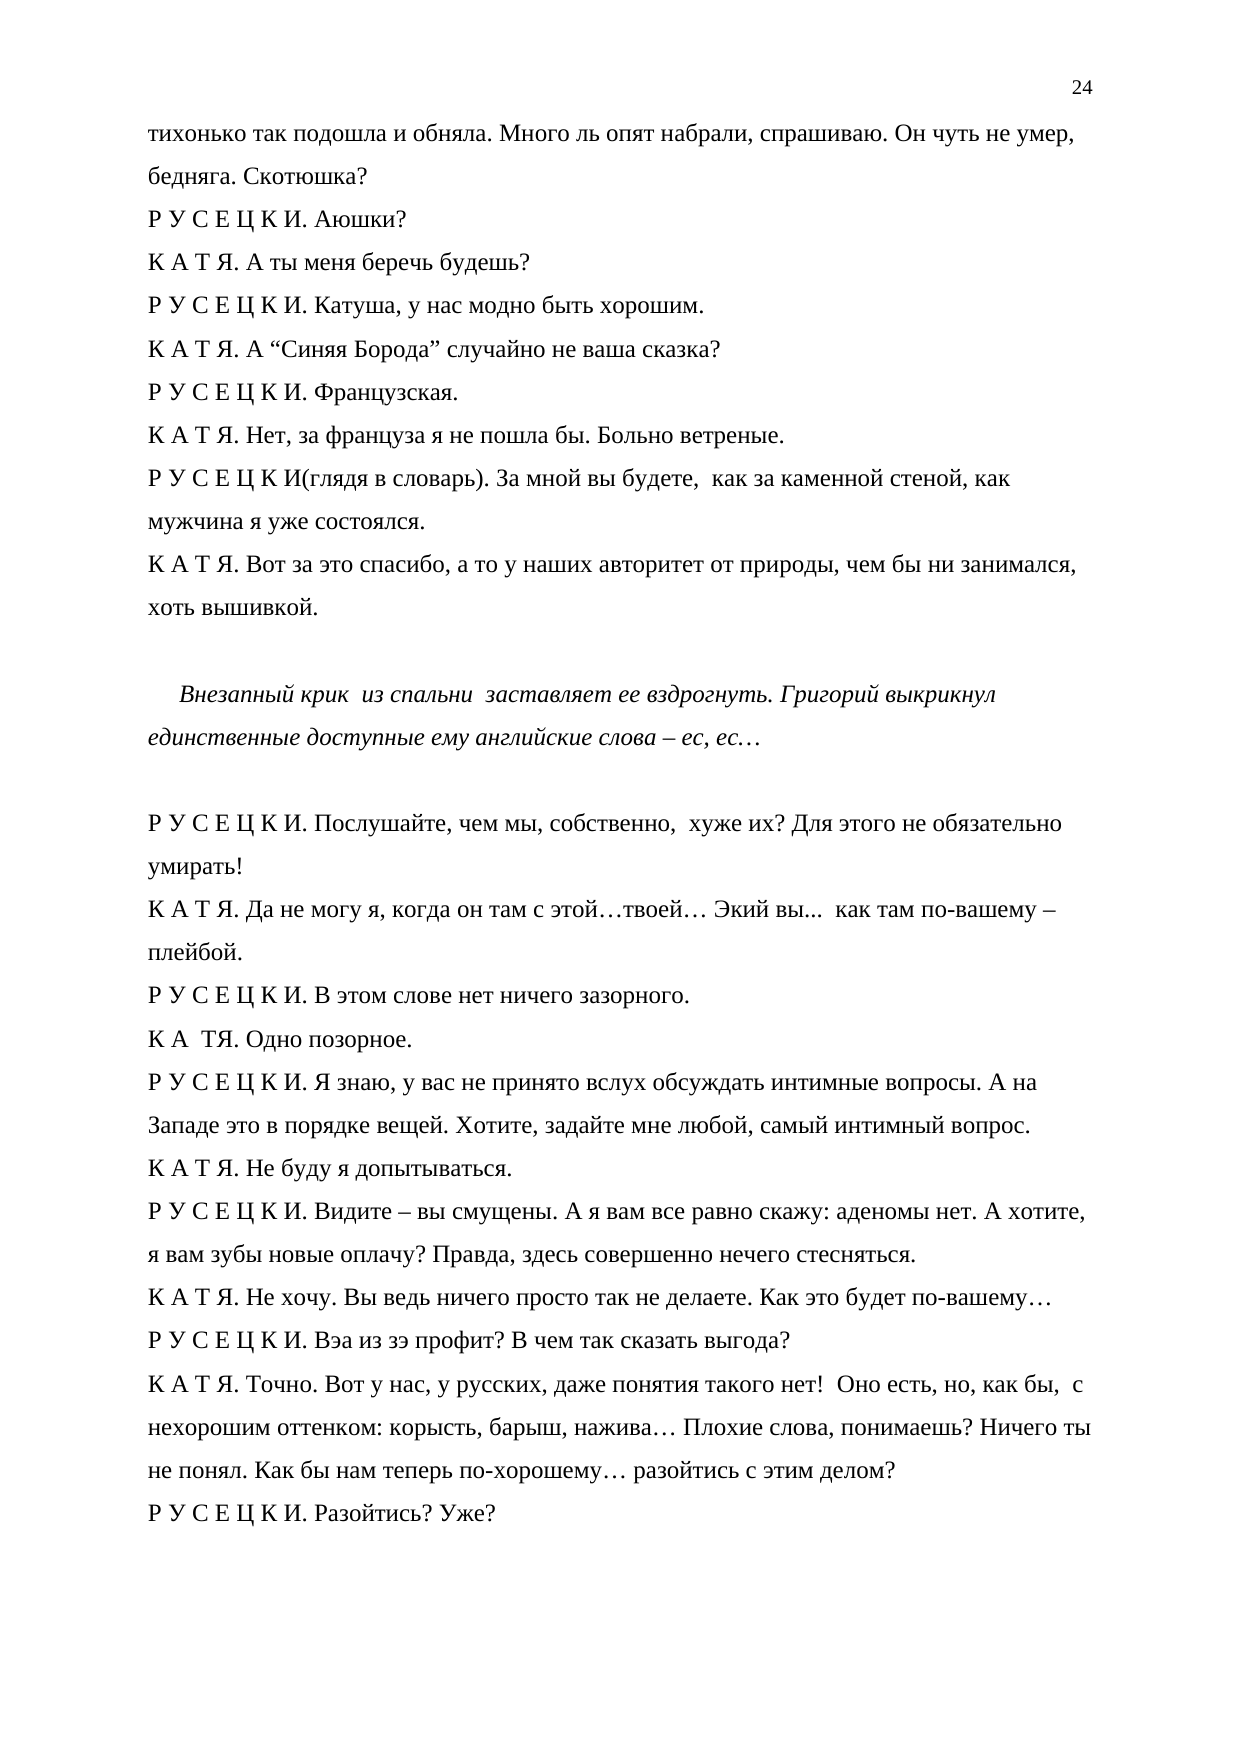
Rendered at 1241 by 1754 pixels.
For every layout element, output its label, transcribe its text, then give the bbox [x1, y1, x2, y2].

text Р У С Е Ц К И. В этом слове нет ничего зазорного. [148, 981, 1092, 1009]
text К А Т Я. Нет, за француза я не пошла бы. Больно ветреные. [148, 420, 1092, 449]
text Р У С Е Ц К И. Послушайте, чем мы, собственно, хуже их? Для этого не обязательно умирать! [148, 808, 1092, 880]
text К А ТЯ. Одно позорное. [148, 1024, 1092, 1052]
text Р У С Е Ц К И. Вэа из зэ профит? В чем так сказать выгода? [148, 1326, 1092, 1354]
text тихонько так подошла и обняла. Много ль опят набрали, спрашиваю. Он чуть не умер, бедняга. Скотюшка? [148, 118, 1092, 190]
text К А Т Я. А “Синяя Борода” случайно не ваша сказка? [148, 334, 1092, 362]
text Внезапный крик из спальни заставляет ее вздрогнуть. Григорий выкрикнул единственные доступные ему английские слова – ес, ес… [148, 679, 1092, 751]
text К А Т Я. Да не могу я, когда он там с этой…твоей… Экий вы... как там по-вашему – плейбой. [148, 894, 1092, 966]
text К А Т Я. А ты меня беречь будешь? [148, 247, 1092, 276]
text Р У С Е Ц К И. Я знаю, у вас не принято вслух обсуждать интимные вопросы. А на Западе это в порядке вещей. Хотите, задайте мне любой, самый интимный вопрос. [148, 1067, 1092, 1139]
text Р У С Е Ц К И. Видите – вы смущены. А я вам все равно скажу: аденомы нет. А хотите, я вам зубы новые оплачу? Правда, здесь совершенно нечего стесняться. [148, 1196, 1092, 1268]
text Р У С Е Ц К И(глядя в словарь). За мной вы будете, как за каменной стеной, как мужчина я уже состоялся. [148, 463, 1092, 535]
text Р У С Е Ц К И. Разойтись? Уже? [148, 1498, 1092, 1527]
text К А Т Я. Не буду я допытываться. [148, 1153, 1092, 1182]
text К А Т Я. Вот за это спасибо, а то у наших авторитет от природы, чем бы ни занимался, хоть вышивкой. [148, 549, 1092, 621]
text К А Т Я. Не хочу. Вы ведь ничего просто так не делаете. Как это будет по-вашему… [148, 1282, 1092, 1311]
text Р У С Е Ц К И. Катуша, у нас модно быть хорошим. [148, 291, 1092, 319]
text Р У С Е Ц К И. Французская. [148, 377, 1092, 406]
text К А Т Я. Точно. Вот у нас, у русских, даже понятия такого нет! Оно есть, но, как бы, с нехорошим оттенком: корысть, барыш, нажива… Плохие слова, понимаешь? Ничего ты не понял. Как бы нам теперь по-хорошему… разойтись с этим делом? [148, 1369, 1092, 1484]
text Р У С Е Ц К И. Аюшки? [148, 204, 1092, 233]
